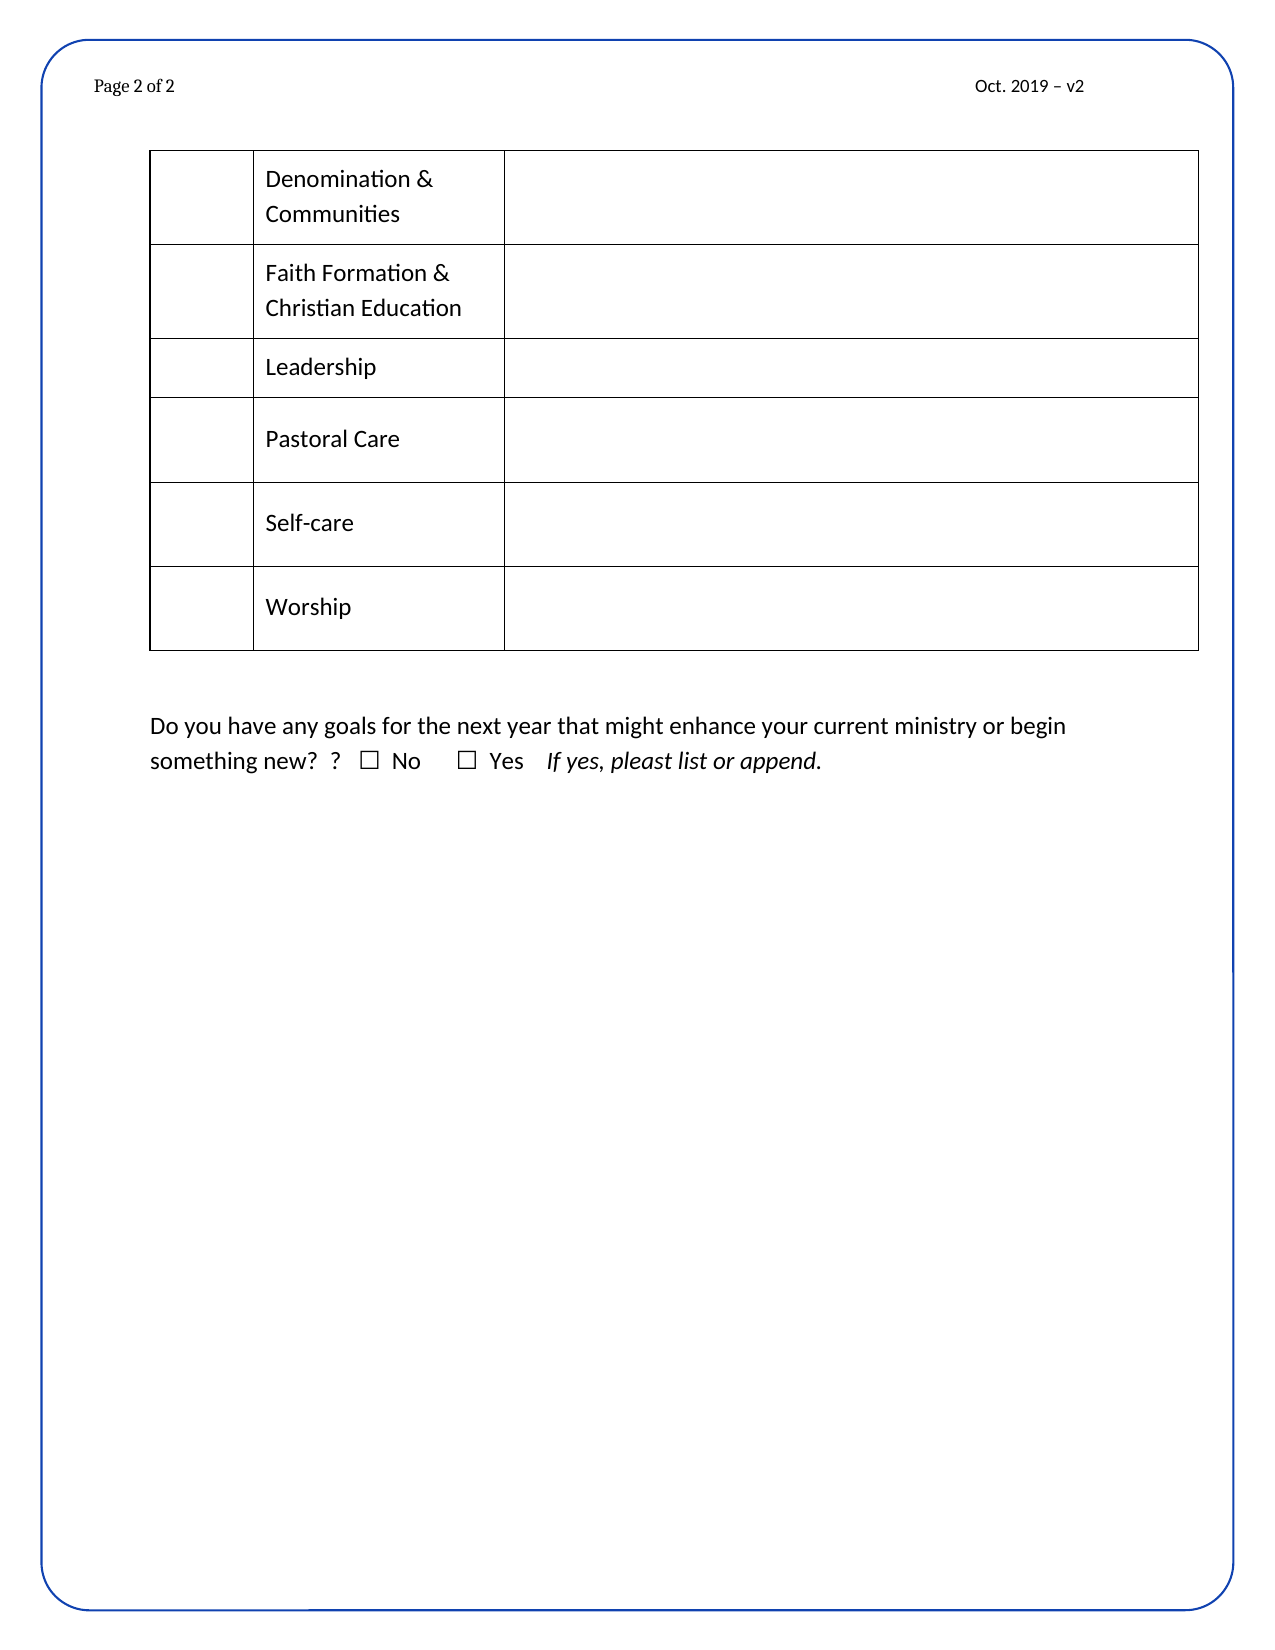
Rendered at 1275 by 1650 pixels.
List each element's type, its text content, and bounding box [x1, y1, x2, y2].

table_cell Faith Formation & Christian Education [254, 245, 504, 338]
table_cell [505, 398, 1198, 482]
table_cell [151, 567, 253, 650]
table_cell [151, 151, 253, 244]
table_cell [151, 398, 253, 482]
table_cell [151, 339, 253, 397]
table_cell Pastoral Care [254, 398, 504, 482]
table_cell Leadership [254, 339, 504, 397]
table_cell [505, 151, 1198, 244]
text Do you have any goals for the next year that might enhance your current ministry or begin something new? ? No Yes If yes, pleast list or append. [150, 710, 1125, 777]
table_cell [505, 339, 1198, 397]
table_cell Denomination & Communities [254, 151, 504, 244]
table_cell [151, 245, 253, 338]
table_cell [505, 567, 1198, 650]
table_cell [505, 483, 1198, 566]
table_cell Self-care [254, 483, 504, 566]
table_cell [151, 483, 253, 566]
table_cell [505, 245, 1198, 338]
table_cell Worship [254, 567, 504, 650]
